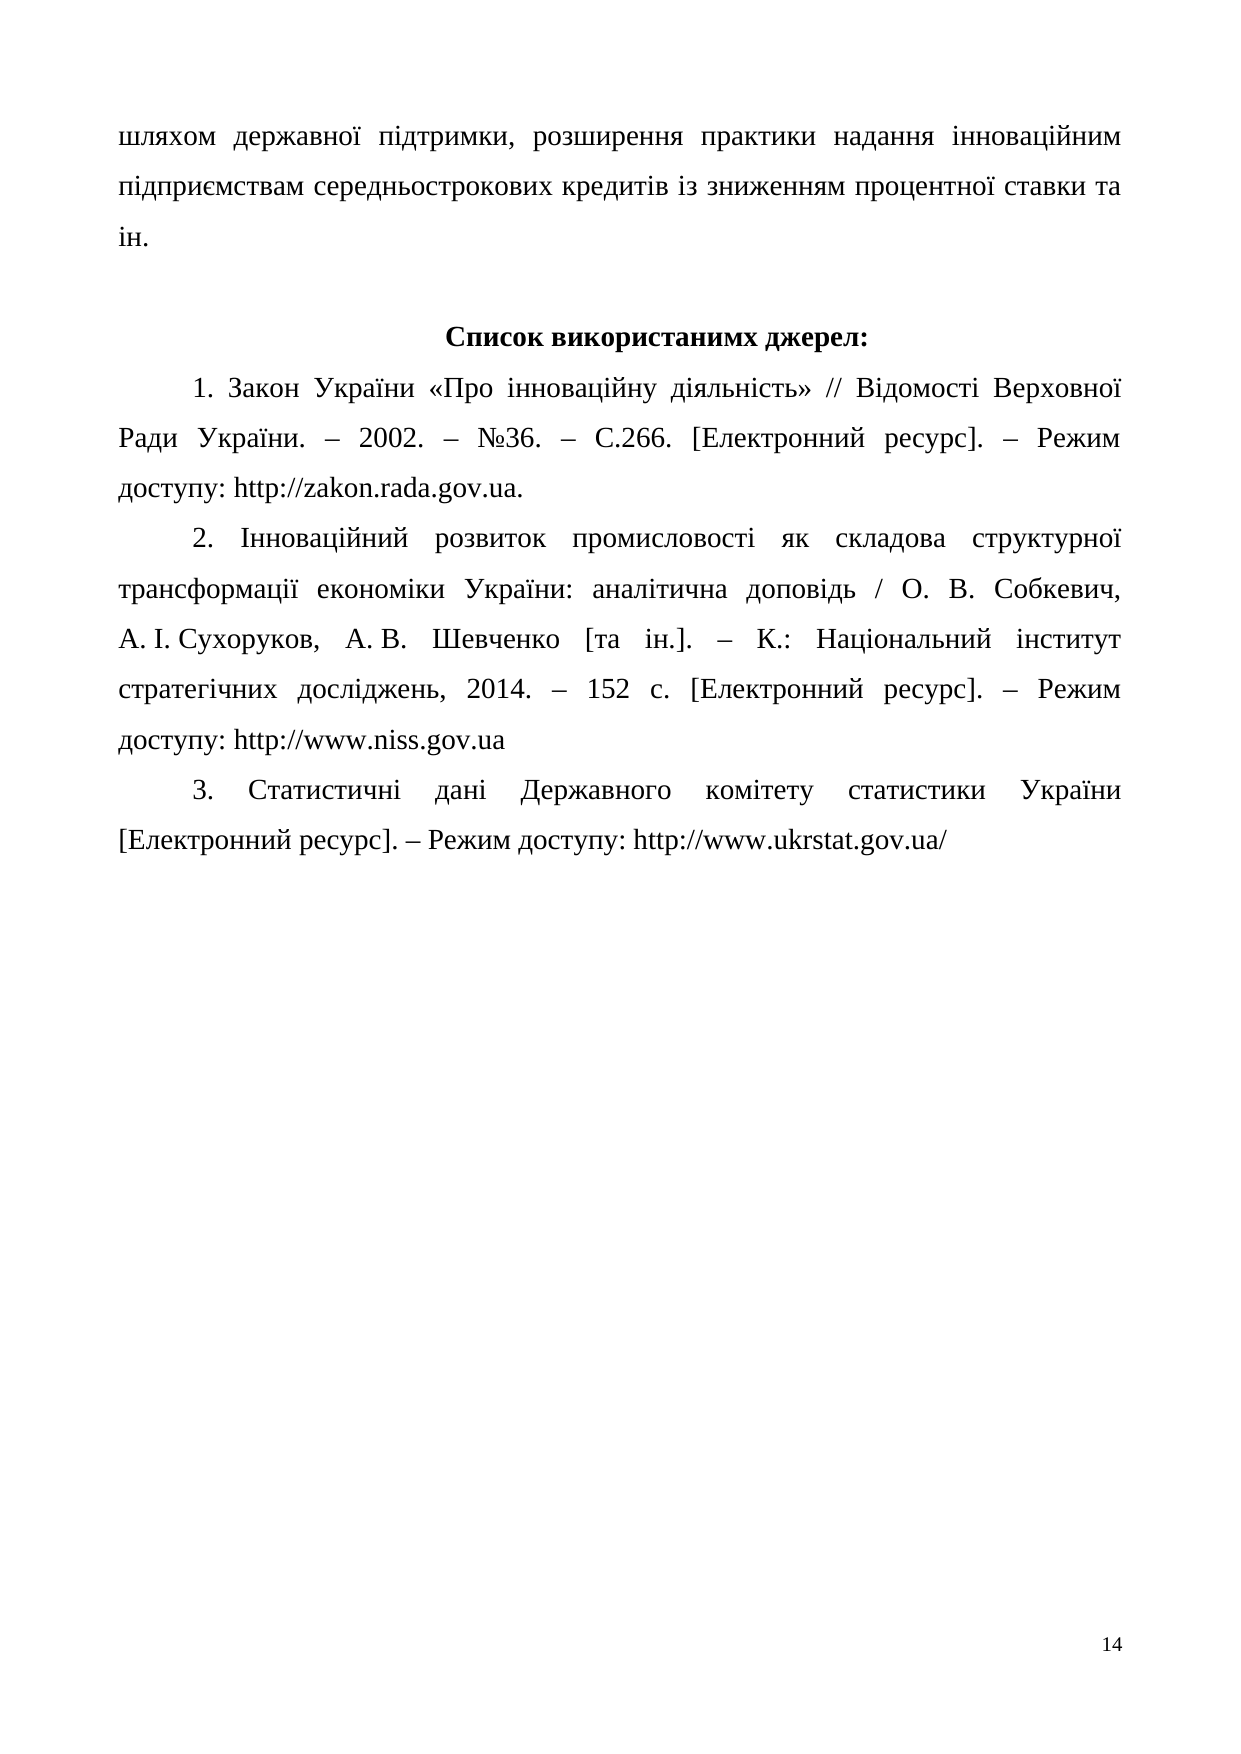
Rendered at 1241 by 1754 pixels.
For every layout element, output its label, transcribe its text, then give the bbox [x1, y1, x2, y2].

text Список використанимх джерел: [118, 319, 1122, 353]
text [118, 118, 1122, 252]
text 2. Інноваційний розвиток промисловості як складова структурної трансформації економіки України: аналітична доповідь / О. В. Собкевич, А. І. Сухоруков, А. В. Шевченко [та ін.]. – К.: Національний інститут стратегічних досліджень, 2014. – 152 с. [Електронний ресурс]. – Режим доступу: http://www.niss.gov.ua [118, 521, 1122, 755]
text 3. Статистичні дані Державного комітету статистики України [Електронний ресурс]. – Режим доступу: http://www.ukrstat.gov.ua/ [118, 772, 1122, 856]
text 1. Закон України «Про інноваційну діяльність» // Відомості Верховної Ради України. – 2002. – №36. – С.266. [Електронний ресурс]. – Режим доступу: http://zakon.rada.gov.ua. [118, 370, 1122, 504]
